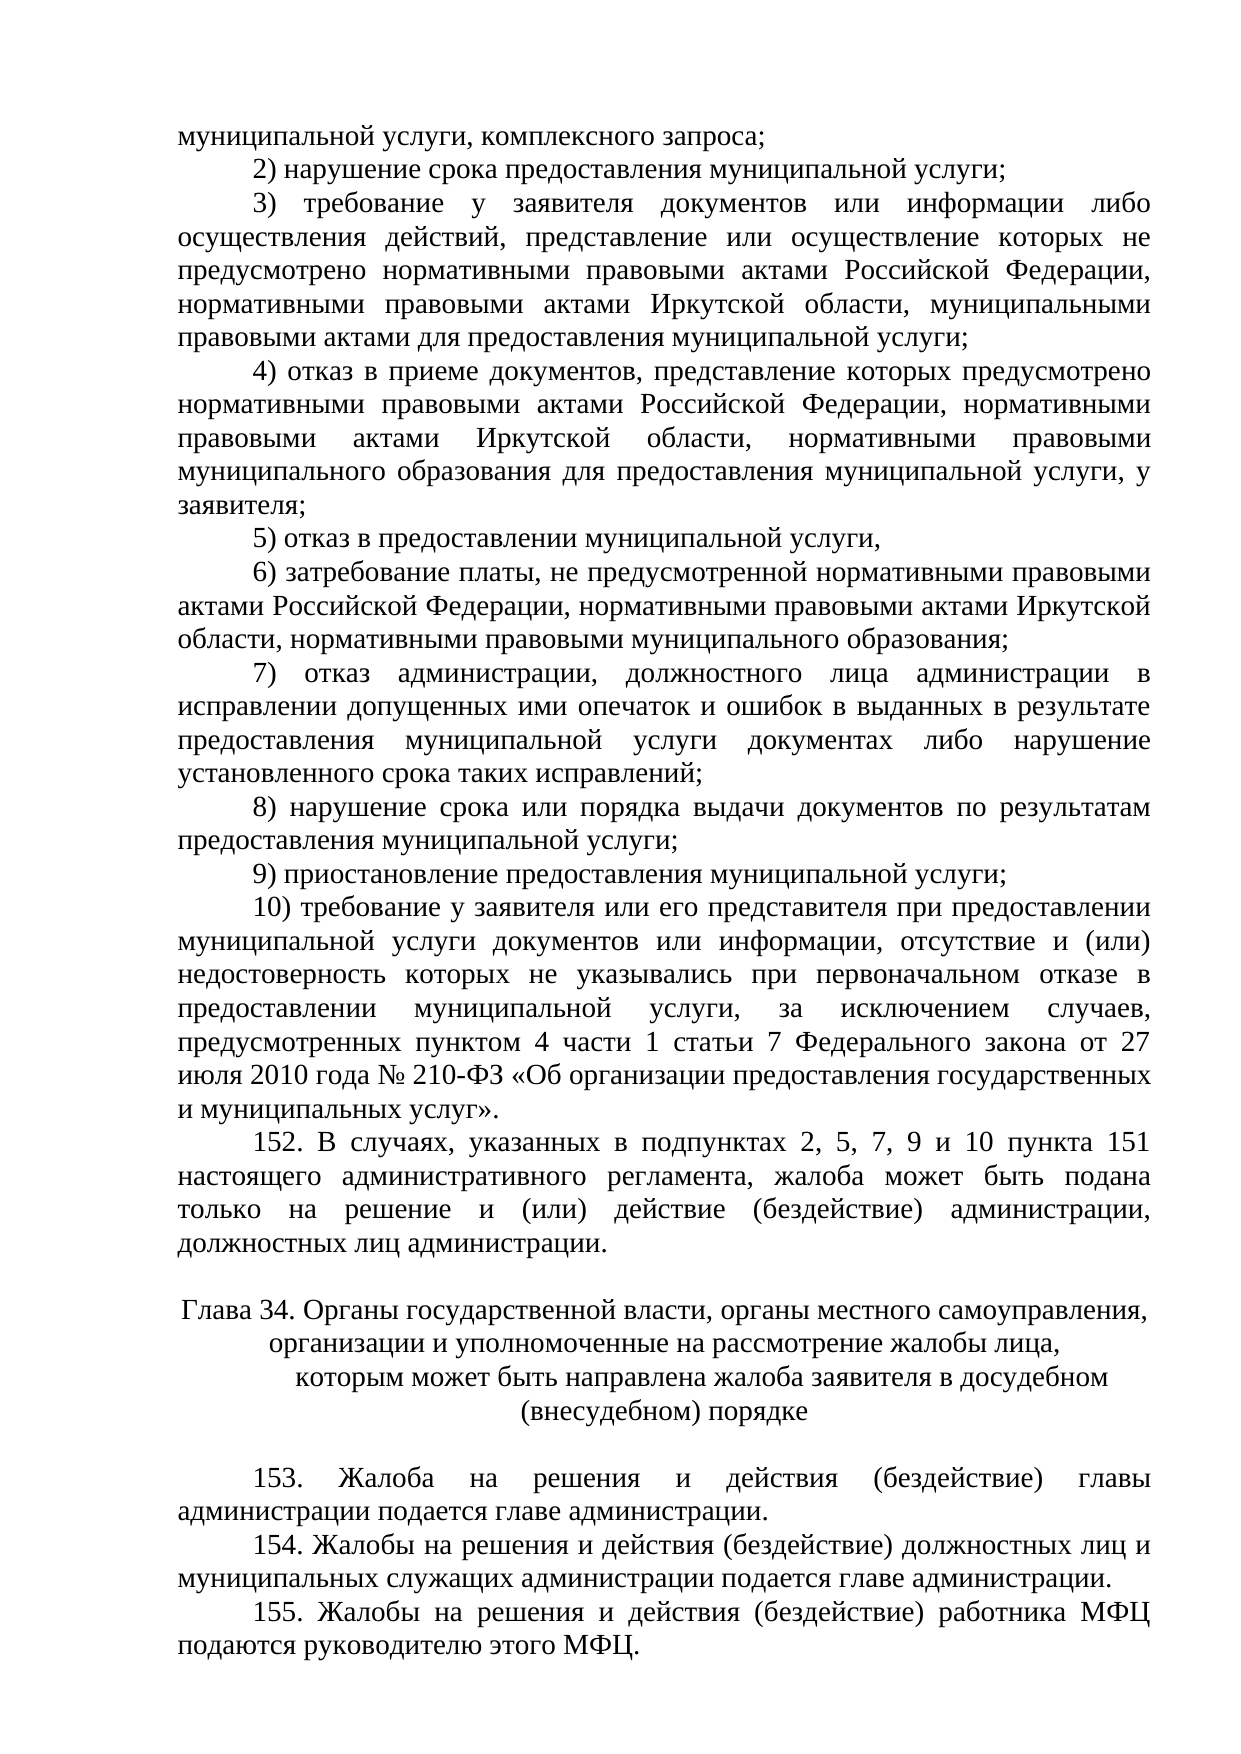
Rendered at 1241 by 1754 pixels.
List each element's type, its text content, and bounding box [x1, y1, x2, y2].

text 8) нарушение срока или порядка выдачи документов по результатам предоставления муниципальной услуги; [177, 789, 1152, 856]
text 10) требование у заявителя или его представителя при предоставлении муниципальной услуги документов или информации, отсутствие и (или) недостоверность которых не указывались при первоначальном отказе в предоставлении муниципальной услуги, за исключением случаев, предусмотренных пунктом 4 части 1 статьи 7 Федерального закона от 27 июля 2010 года № 210-ФЗ «Об организации предоставления государственных и муниципальных услуг». [177, 889, 1152, 1124]
text 154. Жалобы на решения и действия (бездействие) должностных лиц и муниципальных служащих администрации подается главе администрации. [177, 1527, 1152, 1594]
text 152. В случаях, указанных в подпунктах 2, 5, 7, 9 и 10 пункта 151 настоящего административного регламента, жалоба может быть подана только на решение и (или) действие (бездействие) администрации, должностных лиц администрации. [177, 1124, 1152, 1258]
text 3) требование у заявителя документов или информации либо осуществления действий, представление или осуществление которых не предусмотрено нормативными правовыми актами Российской Федерации, нормативными правовыми актами Иркутской области, муниципальными правовыми актами для предоставления муниципальной услуги; [177, 185, 1152, 353]
text 9) приостановление предоставления муниципальной услуги; [177, 856, 1152, 889]
text 155. Жалобы на решения и действия (бездействие) работника МФЦ подаются руководителю этого МФЦ. [177, 1594, 1152, 1661]
text 6) затребование платы, не предусмотренной нормативными правовыми актами Российской Федерации, нормативными правовыми актами Иркутской области, нормативными правовыми муниципального образования; [177, 554, 1152, 655]
text которым может быть направлена жалоба заявителя в досудебном (внесудебном) порядке [177, 1359, 1152, 1426]
text 5) отказ в предоставлении муниципальной услуги, [177, 521, 1152, 554]
text 153. Жалоба на решения и действия (бездействие) главы администрации подается главе администрации. [177, 1460, 1152, 1527]
text Глава 34. Органы государственной власти, органы местного самоуправления, организации и уполномоченные на рассмотрение жалобы лица, [177, 1292, 1152, 1359]
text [177, 118, 1152, 152]
text 2) нарушение срока предоставления муниципальной услуги; [177, 152, 1152, 185]
text 4) отказ в приеме документов, представление которых предусмотрено нормативными правовыми актами Российской Федерации, нормативными правовыми актами Иркутской области, нормативными правовыми муниципального образования для предоставления муниципальной услуги, у заявителя; [177, 353, 1152, 521]
text 7) отказ администрации, должностного лица администрации в исправлении допущенных ими опечаток и ошибок в выданных в результате предоставления муниципальной услуги документах либо нарушение установленного срока таких исправлений; [177, 655, 1152, 789]
